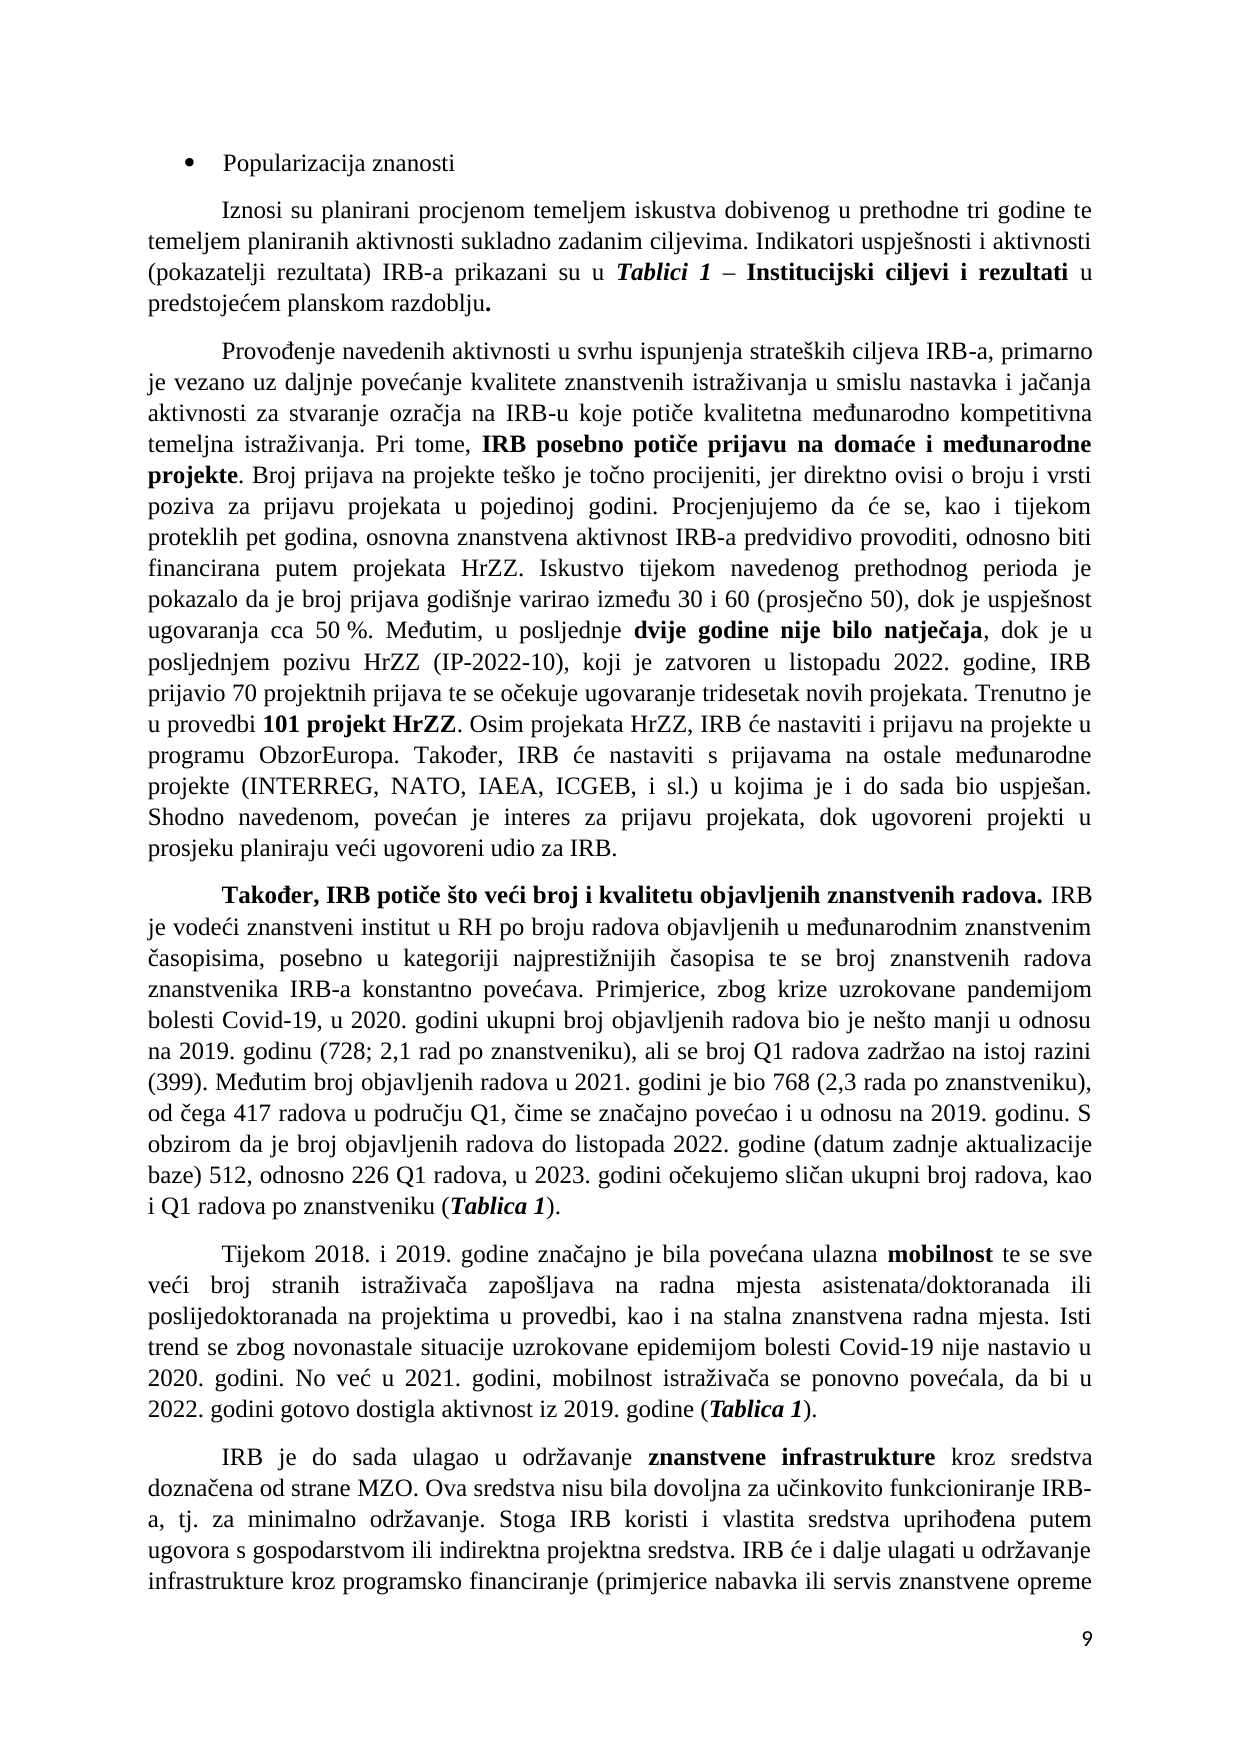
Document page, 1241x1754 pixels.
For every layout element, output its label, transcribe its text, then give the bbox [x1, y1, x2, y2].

text Iznosi su planirani procjenom temeljem iskustva dobivenog u prethodne tri godine te temeljem planiranih aktivnosti sukladno zadanim ciljevima. Indikatori uspješnosti i aktivnosti (pokazatelji rezultata) IRB-a prikazani su u Tablici 1 – Institucijski ciljevi i rezultati u predstojećem planskom razdoblju. [148, 195, 1093, 317]
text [148, 1442, 1093, 1594]
text Tijekom 2018. i 2019. godine značajno je bila povećana ulazna mobilnost te se sve veći broj stranih istraživača zapošljava na radna mjesta asistenata/doktoranada ili poslijedoktoranada na projektima u provedbi, kao i na stalna znanstvena radna mjesta. Isti trend se zbog novonastale situacije uzrokovane epidemijom bolesti Covid-19 nije nastavio u 2020. godini. No već u 2021. godini, mobilnost istraživača se ponovno povećala, da bi u 2022. godini gotovo dostigla aktivnost iz 2019. godine (Tablica 1). [148, 1239, 1093, 1423]
text Također, IRB potiče što veći broj i kvalitetu objavljenih znanstvenih radova. IRB je vodeći znanstveni institut u RH po broju radova objavljenih u međunarodnim znanstvenim časopisima, posebno u kategoriji najprestižnijih časopisa te se broj znanstvenih radova znanstvenika IRB-a konstantno povećava. Primjerice, zbog krize uzrokovane pandemijom bolesti Covid-19, u 2020. godini ukupni broj objavljenih radova bio je nešto manji u odnosu na 2019. godinu (728; 2,1 rad po znanstveniku), ali se broj Q1 radova zadržao na istoj razini (399). Međutim broj objavljenih radova u 2021. godini je bio 768 (2,3 rada po znanstveniku), od čega 417 radova u području Q1, čime se značajno povećao i u odnosu na 2019. godinu. S obzirom da je broj objavljenih radova do listopada 2022. godine (datum zadnje aktualizacije baze) 512, odnosno 226 Q1 radova, u 2023. godini očekujemo sličan ukupni broj radova, kao i Q1 radova po znanstveniku (Tablica 1). [148, 881, 1093, 1220]
text Provođenje navedenih aktivnosti u svrhu ispunjenja strateških ciljeva IRB-a, primarno je vezano uz daljnje povećanje kvalitete znanstvenih istraživanja u smislu nastavka i jačanja aktivnosti za stvaranje ozračja na IRB-u koje potiče kvalitetna međunarodno kompetitivna temeljna istraživanja. Pri tome, IRB posebno potiče prijavu na domaće i međunarodne projekte. Broj prijava na projekte teško je točno procijeniti, jer direktno ovisi o broju i vrsti poziva za prijavu projekata u pojedinoj godini. Procjenjujemo da će se, kao i tijekom proteklih pet godina, osnovna znanstvena aktivnost IRB-a predvidivo provoditi, odnosno biti financirana putem projekata HrZZ. Iskustvo tijekom navedenog prethodnog perioda je pokazalo da je broj prijava godišnje varirao između 30 i 60 (prosječno 50), dok je uspješnost ugovaranja cca 50 %. Međutim, u posljednje dvije godine nije bilo natječaja, dok je u posljednjem pozivu HrZZ (IP-2022-10), koji je zatvoren u listopadu 2022. godine, IRB prijavio 70 projektnih prijava te se očekuje ugovaranje tridesetak novih projekata. Trenutno je u provedbi 101 projekt HrZZ. Osim projekata HrZZ, IRB će nastaviti i prijavu na projekte u programu ObzorEuropa. Također, IRB će nastaviti s prijavama na ostale međunarodne projekte (INTERREG, NATO, IAEA, ICGEB, i sl.) u kojima je i do sada bio uspješan. Shodno navedenom, povećan je interes za prijavu projekata, dok ugovoreni projekti u prosjeku planiraju veći ugovoreni udio za IRB. [148, 336, 1093, 862]
list Popularizacija znanosti [185, 148, 1093, 176]
